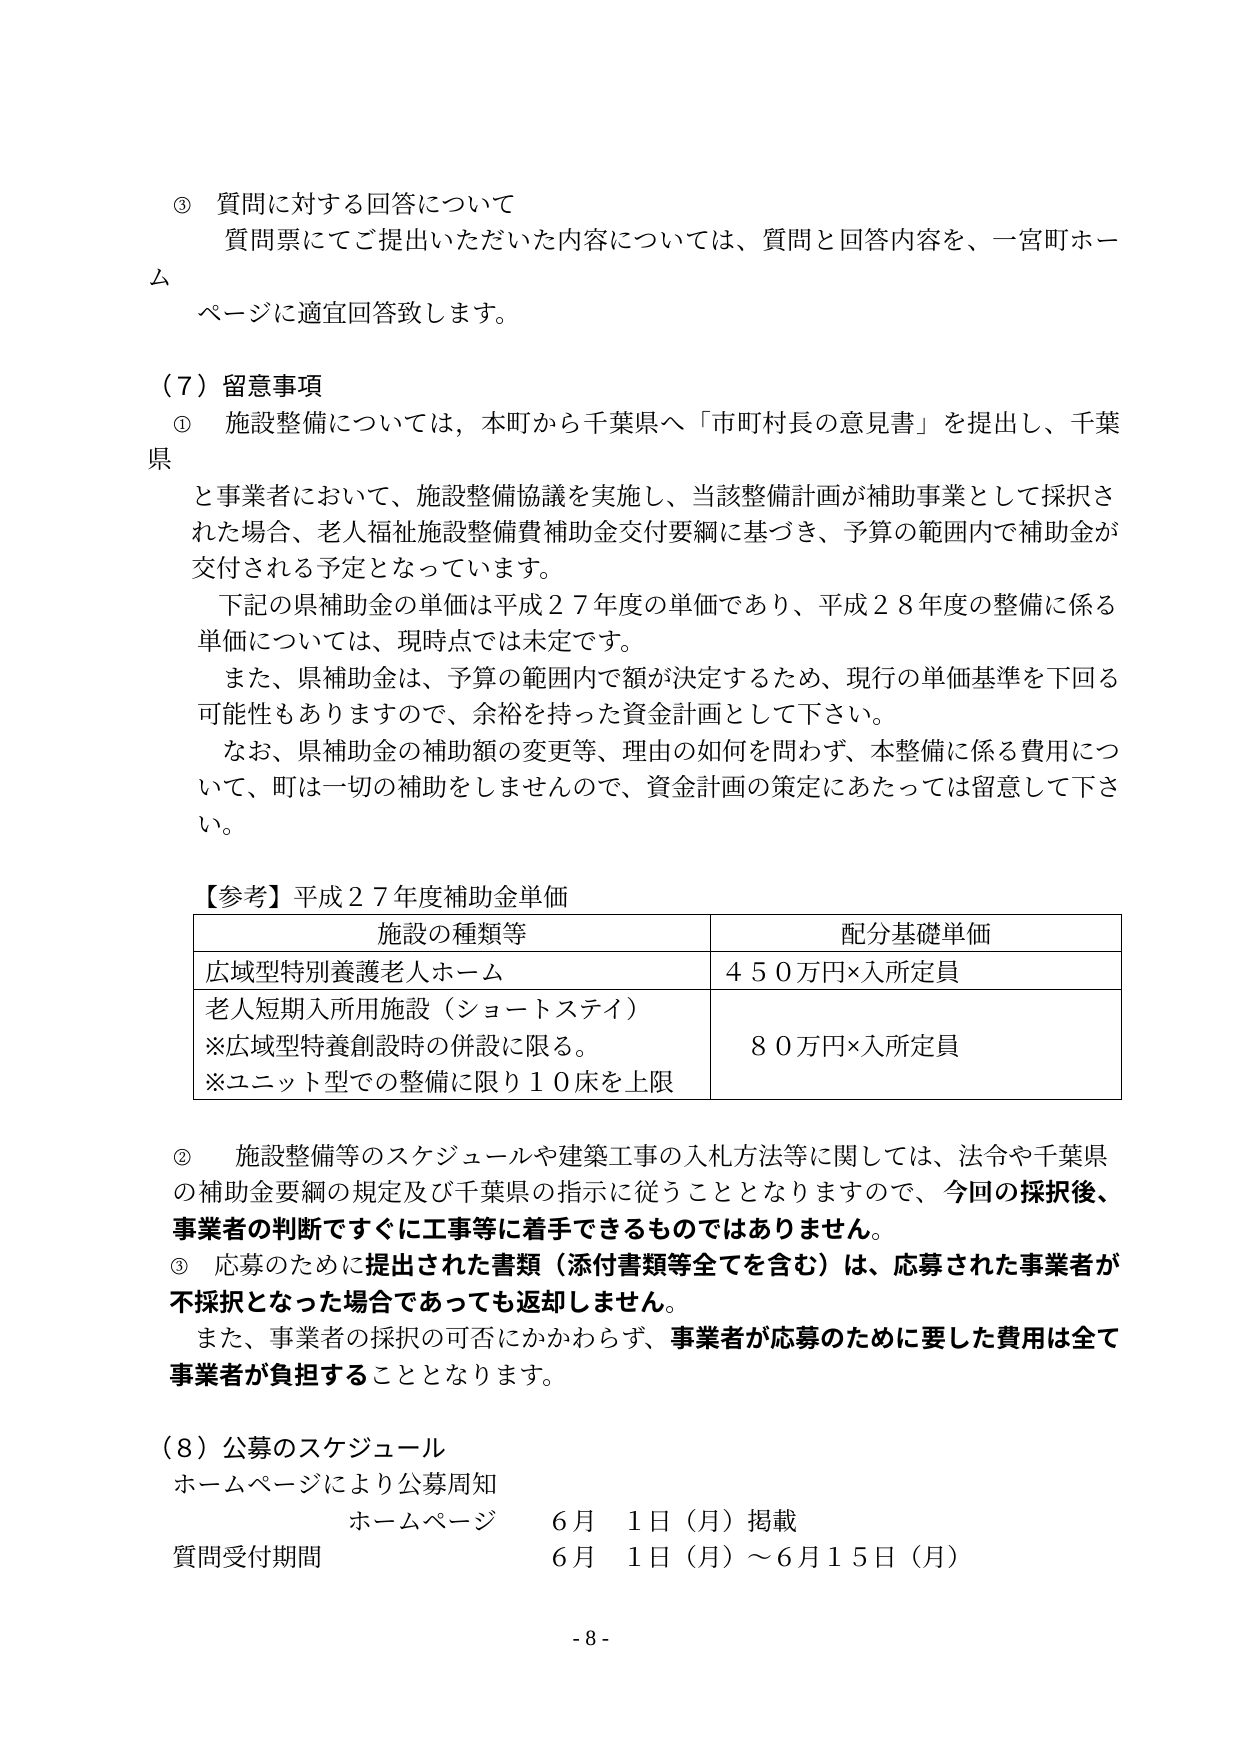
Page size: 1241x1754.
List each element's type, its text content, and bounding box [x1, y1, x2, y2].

text ホームページにより公募周知 [148, 1464, 1122, 1501]
text なお、県補助金の補助額の変更等、理由の如何を問わず、本整備に係る費用につ [148, 731, 1122, 768]
table_header 配分基礎単価 [711, 915, 1121, 951]
text い。 [148, 804, 1122, 841]
text （７）留意事項 [148, 367, 1122, 403]
text ③ 応募のために提出された書類（添付書類等全てを含む）は、応募された事業者が不採択となった場合であっても返却しません。 [169, 1246, 1122, 1319]
table_cell 広域型特別養護老人ホーム [194, 952, 710, 988]
list 施設整備等のスケジュールや建築工事の入札方法等に関しては、法令や千葉県 [173, 1136, 1122, 1173]
table_cell ４５０万円×入所定員 [711, 952, 1121, 988]
table_cell 老人短期入所用施設（ショートステイ） ※広域型特養創設時の併設に限る。 ※ユニット型での整備に限り１０床を上限 [194, 990, 710, 1099]
text また、県補助金は、予算の範囲内で額が決定するため、現行の単価基準を下回る [148, 658, 1122, 695]
text 質問票にてご提出いただいた内容については、質問と回答内容を、一宮町ホーム [148, 221, 1122, 294]
text いて、町は一切の補助をしませんので、資金計画の策定にあたっては留意して下さ [148, 768, 1122, 804]
table_cell ８０万円×入所定員 [711, 990, 1121, 1099]
text また、事業者の採択の可否にかかわらず、事業者が応募のために要した費用は全て事業者が負担することとなります。 [169, 1319, 1122, 1392]
text 質問受付期間 ６月 １日（月）～６月１５日（月） [148, 1537, 1122, 1574]
text れた場合、老人福祉施設整備費補助金交付要綱に基づき、予算の範囲内で補助金が交付される予定となっています。 [191, 512, 1122, 585]
text 単価については、現時点では未定です。 [148, 622, 1122, 658]
text ページに適宜回答致します。 [148, 294, 1122, 330]
text 可能性もありますので、余裕を持った資金計画として下さい。 [148, 695, 1122, 731]
text （８）公募のスケジュール [148, 1428, 1122, 1464]
text ホームページ ６月 １日（月）掲載 [148, 1501, 1122, 1537]
text ③ 質問に対する回答について [148, 184, 1122, 221]
text ① 施設整備については，本町から千葉県へ「市町村長の意見書」を提出し、千葉県 [148, 403, 1122, 476]
text と事業者において、施設整備協議を実施し、当該整備計画が補助事業として採択さ [191, 476, 1122, 512]
table_header 施設の種類等 [194, 915, 710, 951]
text 【参考】平成２７年度補助金単価 [193, 877, 1122, 913]
text の補助金要綱の規定及び千葉県の指示に従うこととなりますので、今回の採択後、事業者の判断ですぐに工事等に着手できるものではありません。 [173, 1173, 1122, 1246]
text 下記の県補助金の単価は平成２７年度の単価であり、平成２８年度の整備に係る [193, 585, 1122, 622]
